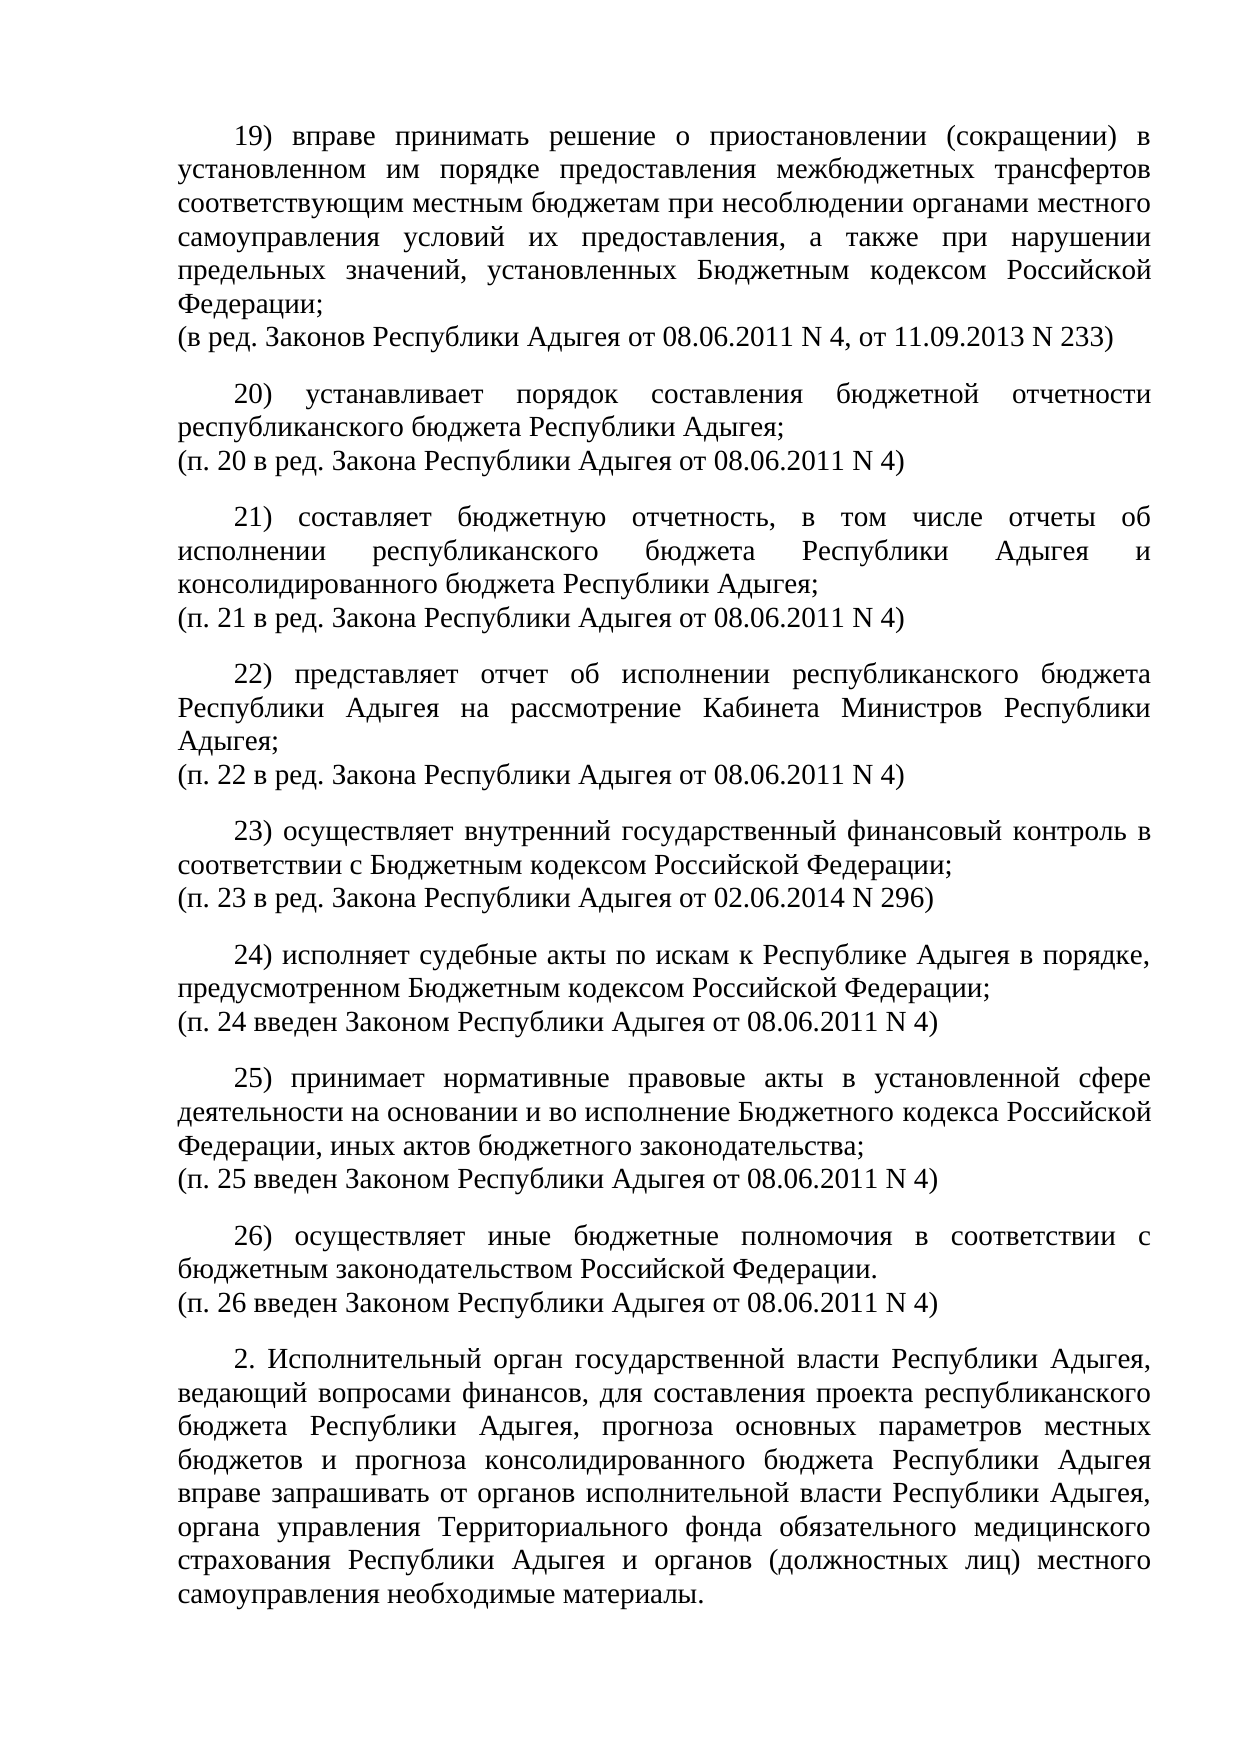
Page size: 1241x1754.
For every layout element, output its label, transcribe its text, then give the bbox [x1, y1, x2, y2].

text (п. 20 в ред. Закона Республики Адыгея от 08.06.2011 N 4) [177, 443, 1152, 476]
text (п. 24 введен Законом Республики Адыгея от 08.06.2011 N 4) [177, 1004, 1152, 1038]
text 19) вправе принимать решение о приостановлении (сокращении) в установленном им порядке предоставления межбюджетных трансфертов соответствующим местным бюджетам при несоблюдении органами местного самоуправления условий их предоставления, а также при нарушении предельных значений, установленных Бюджетным кодексом Российской Федерации; [177, 118, 1152, 319]
text (п. 23 в ред. Закона Республики Адыгея от 02.06.2014 N 296) [177, 881, 1152, 914]
text 2. Исполнительный орган государственной власти Республики Адыгея, ведающий вопросами финансов, для составления проекта республиканского бюджета Республики Адыгея, прогноза основных параметров местных бюджетов и прогноза консолидированного бюджета Республики Адыгея вправе запрашивать от органов исполнительной власти Республики Адыгея, органа управления Территориального фонда обязательного медицинского страхования Республики Адыгея и органов (должностных лиц) местного самоуправления необходимые материалы. [177, 1341, 1152, 1609]
text 24) исполняет судебные акты по искам к Республике Адыгея в порядке, предусмотренном Бюджетным кодексом Российской Федерации; [177, 937, 1152, 1004]
text (п. 25 введен Законом Республики Адыгея от 08.06.2011 N 4) [177, 1161, 1152, 1195]
text 26) осуществляет иные бюджетные полномочия в соответствии с бюджетным законодательством Российской Федерации. [177, 1218, 1152, 1285]
text (п. 22 в ред. Закона Республики Адыгея от 08.06.2011 N 4) [177, 757, 1152, 791]
text 25) принимает нормативные правовые акты в установленной сфере деятельности на основании и во исполнение Бюджетного кодекса Российской Федерации, иных актов бюджетного законодательства; [177, 1061, 1152, 1161]
text 22) представляет отчет об исполнении республиканского бюджета Республики Адыгея на рассмотрение Кабинета Министров Республики Адыгея; [177, 656, 1152, 757]
text 21) составляет бюджетную отчетность, в том числе отчеты об исполнении республиканского бюджета Республики Адыгея и консолидированного бюджета Республики Адыгея; [177, 499, 1152, 600]
text (в ред. Законов Республики Адыгея от 08.06.2011 N 4, от 11.09.2013 N 233) [177, 319, 1152, 353]
text (п. 26 введен Законом Республики Адыгея от 08.06.2011 N 4) [177, 1285, 1152, 1318]
text (п. 21 в ред. Закона Республики Адыгея от 08.06.2011 N 4) [177, 600, 1152, 633]
text 23) осуществляет внутренний государственный финансовый контроль в соответствии с Бюджетным кодексом Российской Федерации; [177, 813, 1152, 881]
text 20) устанавливает порядок составления бюджетной отчетности республиканского бюджета Республики Адыгея; [177, 376, 1152, 443]
